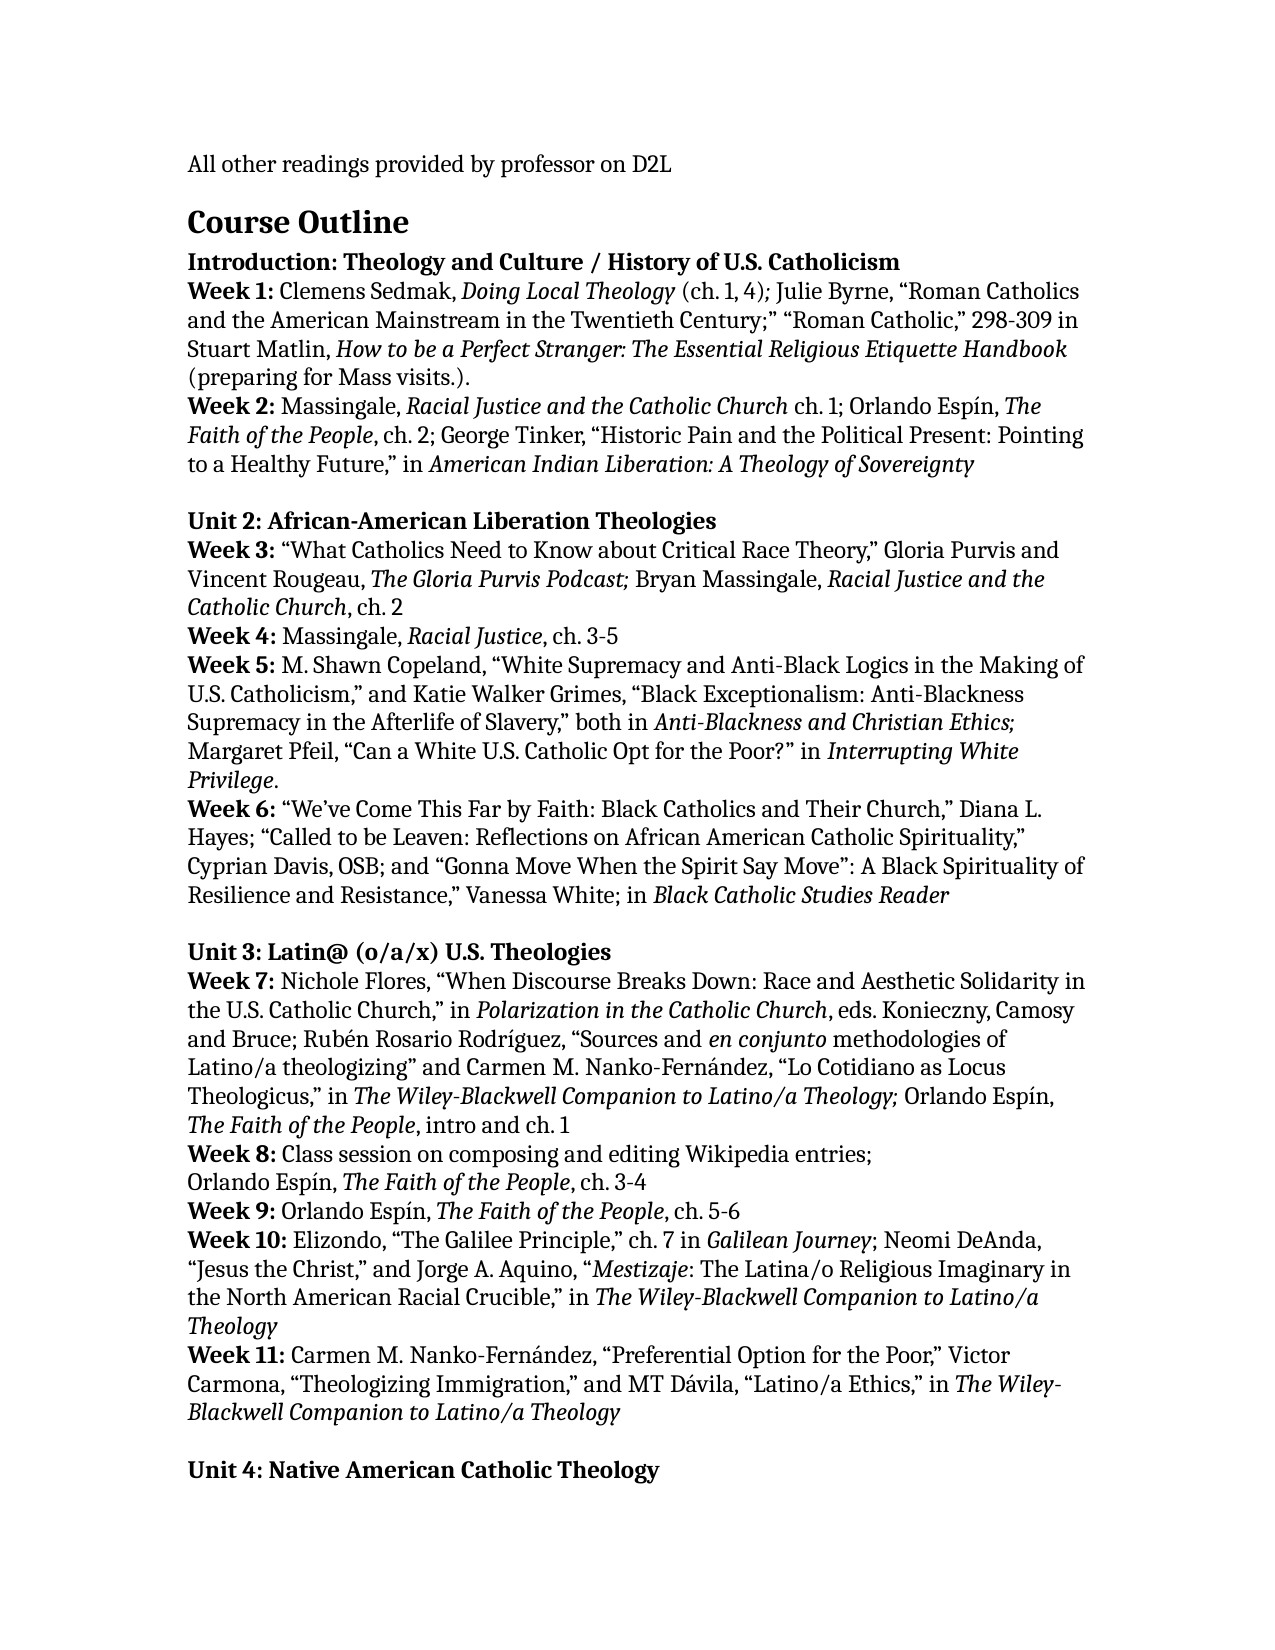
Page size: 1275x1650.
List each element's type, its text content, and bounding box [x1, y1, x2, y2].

text Unit 4: Native American Catholic Theology [187, 1456, 1087, 1484]
text Unit 2: African-American Liberation Theologies [187, 507, 1087, 536]
text Week 8: Class session on composing and editing Wikipedia entries; [187, 1139, 1087, 1168]
text Introduction: Theology and Culture / History of U.S. Catholicism [187, 248, 1087, 277]
subtitle Course Outline [187, 204, 1087, 242]
text Week 6: “We’ve Come This Far by Faith: Black Catholics and Their Church,” Diana L. Hayes; “Called to be Leaven: Reflections on African American Catholic Spirituality,” Cyprian Davis, OSB; and “Gonna Move When the Spirit Say Move”: A Black Spirituality of Resilience and Resistance,” Vanessa White; in Black Catholic Studies Reader [187, 794, 1087, 909]
text Unit 3: Latin@ (o/a/x) U.S. Theologies [187, 938, 1087, 967]
text Week 4: Massingale, Racial Justice, ch. 3-5 [187, 622, 1087, 651]
text Week 7: Nichole Flores, “When Discourse Breaks Down: Race and Aesthetic Solidarity in the U.S. Catholic Church,” in Polarization in the Catholic Church, eds. Konieczny, Camosy and Bruce; Rubén Rosario Rodríguez, “Sources and en conjunto methodologies of Latino/a theologizing” and Carmen M. Nanko-Fernández, “Lo Cotidiano as Locus Theologicus,” in The Wiley-Blackwell Companion to Latino/a Theology; Orlando Espín, The Faith of the People, intro and ch. 1 [187, 967, 1087, 1139]
text All other readings provided by professor on D2L [187, 150, 1087, 179]
text Week 2: Massingale, Racial Justice and the Catholic Church ch. 1; Orlando Espín, The Faith of the People, ch. 2; George Tinker, “Historic Pain and the Political Present: Pointing to a Healthy Future,” in American Indian Liberation: A Theology of Sovereignty [187, 392, 1087, 478]
text Week 9: Orlando Espín, The Faith of the People, ch. 5-6 [187, 1197, 1087, 1226]
text Week 10: Elizondo, “The Galilee Principle,” ch. 7 in Galilean Journey; Neomi DeAnda, “Jesus the Christ,” and Jorge A. Aquino, “Mestizaje: The Latina/o Religious Imaginary in the North American Racial Crucible,” in The Wiley-Blackwell Companion to Latino/a Theology [187, 1226, 1087, 1341]
text Week 3: “What Catholics Need to Know about Critical Race Theory,” Gloria Purvis and Vincent Rougeau, The Gloria Purvis Podcast; Bryan Massingale, Racial Justice and the Catholic Church, ch. 2 [187, 536, 1087, 622]
text Week 11: Carmen M. Nanko-Fernández, “Preferential Option for the Poor,” Victor Carmona, “Theologizing Immigration,” and MT Dávila, “Latino/a Ethics,” in The Wiley-Blackwell Companion to Latino/a Theology [187, 1341, 1087, 1427]
text Week 1: Clemens Sedmak, Doing Local Theology (ch. 1, 4); Julie Byrne, “Roman Catholics and the American Mainstream in the Twentieth Century;” “Roman Catholic,” 298-309 in Stuart Matlin, How to be a Perfect Stranger: The Essential Religious Etiquette Handbook (preparing for Mass visits.). [187, 277, 1087, 392]
text Orlando Espín, The Faith of the People, ch. 3-4 [187, 1168, 1087, 1197]
text Week 5: M. Shawn Copeland, “White Supremacy and Anti-Black Logics in the Making of U.S. Catholicism,” and Katie Walker Grimes, “Black Exceptionalism: Anti-Blackness Supremacy in the Afterlife of Slavery,” both in Anti-Blackness and Christian Ethics; Margaret Pfeil, “Can a White U.S. Catholic Opt for the Poor?” in Interrupting White Privilege. [187, 651, 1087, 794]
